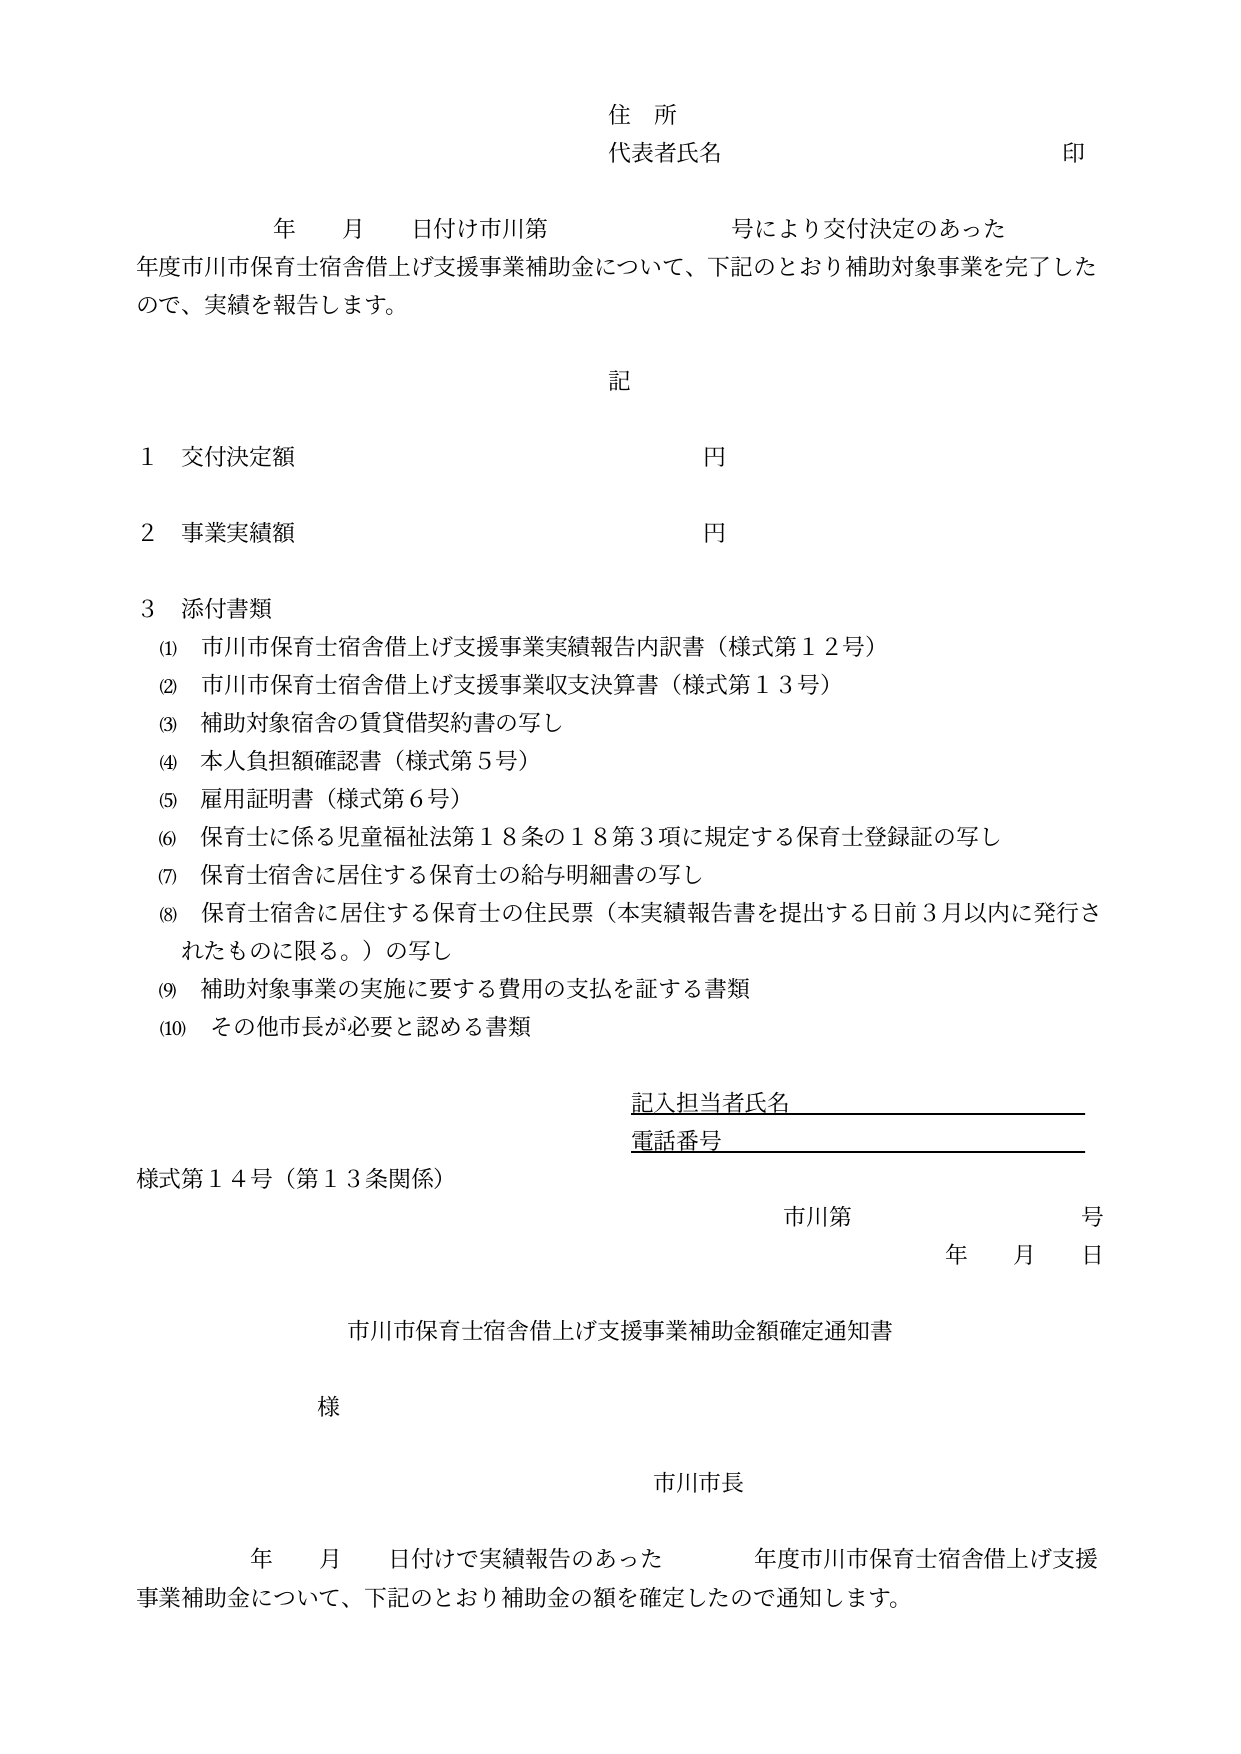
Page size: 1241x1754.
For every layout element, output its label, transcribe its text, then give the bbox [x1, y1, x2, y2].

text 市川第 号 [136, 1197, 1104, 1235]
text 様式第１４号（第１３条関係） [136, 1159, 1104, 1197]
text ３ 添付書類 [136, 588, 1104, 627]
text ２ 事業実績額 円 [136, 512, 1104, 551]
text ⑽ その他市長が必要と認める書類 [136, 1007, 1104, 1045]
text 年 月 日付け市川第 号により交付決定のあった 年度市川市保育士宿舎借上げ支援事業補助金について、下記のとおり補助対象事業を完了したので、実績を報告します。 [136, 208, 1104, 322]
text 代表者氏名 印 [226, 132, 1104, 170]
text ⑴ 市川市保育士宿舎借上げ支援事業実績報告内訳書（様式第１２号） [136, 627, 1104, 664]
text 年 月 日付けで実績報告のあった 年度市川市保育士宿舎借上げ支援事業補助金について、下記のとおり補助金の額を確定したので通知します。 [136, 1539, 1104, 1615]
text 年 月 日 [136, 1235, 1104, 1273]
text 市川市長 [136, 1463, 1104, 1501]
text 電話番号 [226, 1121, 1104, 1159]
text ⑻ 保育士宿舎に居住する保育士の住民票（本実績報告書を提出する日前３月以内に発行されたものに限る。）の写し [158, 893, 1104, 969]
text ⑼ 補助対象事業の実施に要する費用の支払を証する書類 [158, 969, 1104, 1007]
text ⑵ 市川市保育士宿舎借上げ支援事業収支決算書（様式第１３号） [136, 664, 1104, 703]
text ⑺ 保育士宿舎に居住する保育士の給与明細書の写し [158, 855, 1104, 893]
text 記入担当者氏名 [226, 1083, 1104, 1121]
text 様 [136, 1387, 1104, 1425]
text 市川市保育士宿舎借上げ支援事業補助金額確定通知書 [136, 1311, 1104, 1349]
text １ 交付決定額 円 [136, 436, 1104, 474]
text ⑶ 補助対象宿舎の賃貸借契約書の写し [136, 703, 1104, 741]
text 住 所 [226, 94, 1104, 132]
text ⑷ 本人負担額確認書（様式第５号） [158, 741, 1104, 779]
text ⑹ 保育士に係る児童福祉法第１８条の１８第３項に規定する保育士登録証の写し [158, 817, 1104, 855]
text 記 [136, 360, 1104, 398]
text ⑸ 雇用証明書（様式第６号） [158, 779, 1104, 817]
